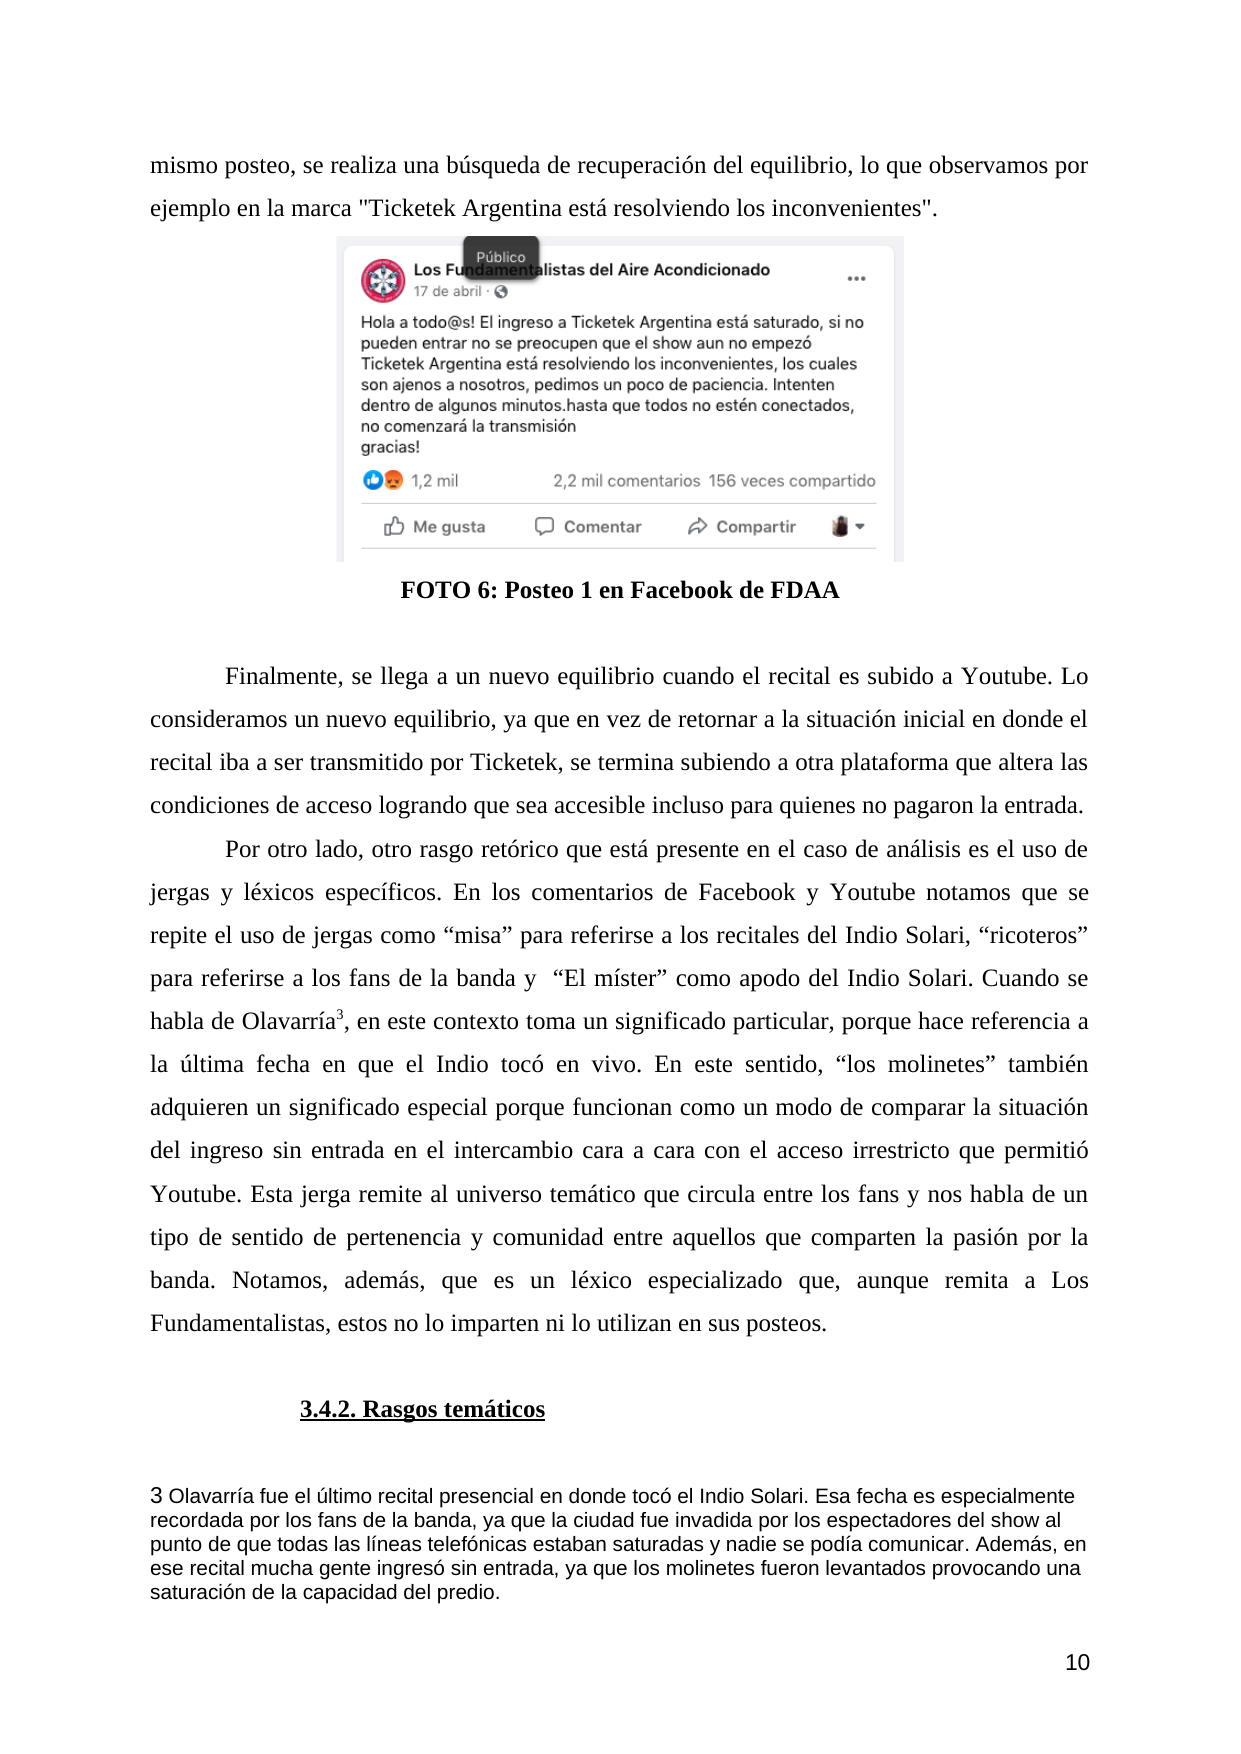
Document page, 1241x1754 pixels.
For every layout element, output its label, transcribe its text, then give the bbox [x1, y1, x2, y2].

picture [336, 236, 904, 562]
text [150, 150, 1090, 222]
text Por otro lado, otro rasgo retórico que está presente en el caso de análisis es el uso de jergas y léxicos específicos. En los comentarios de Facebook y Youtube notamos que se repite el uso de jergas como “misa” para referirse a los recitales del Indio Solari, “ricoteros” para referirse a los fans de la banda y “El míster” como apodo del Indio Solari. Cuando se habla de Olavarría, en este contexto toma un significado particular, porque hace referencia a la última fecha en que el Indio tocó en vivo. En este sentido, “los molinetes” también adquieren un significado especial porque funcionan como un modo de comparar la situación del ingreso sin entrada en el intercambio cara a cara con el acceso irrestricto que permitió Youtube. Esta jerga remite al universo temático que circula entre los fans y nos habla de un tipo de sentido de pertenencia y comunidad entre aquellos que comparten la pasión por la banda. Notamos, además, que es un léxico especializado que, aunque remita a Los Fundamentalistas, estos no lo imparten ni lo utilizan en sus posteos. [150, 834, 1090, 1337]
text FOTO 6: Posteo 1 en Facebook de FDAA [150, 575, 1090, 604]
text 3.4.2. Rasgos temáticos [300, 1394, 1090, 1423]
text Finalmente, se llega a un nuevo equilibrio cuando el recital es subido a Youtube. Lo consideramos un nuevo equilibrio, ya que en vez de retornar a la situación inicial en donde el recital iba a ser transmitido por Ticketek, se termina subiendo a otra plataforma que altera las condiciones de acceso logrando que sea accesible incluso para quienes no pagaron la entrada. [150, 661, 1090, 819]
